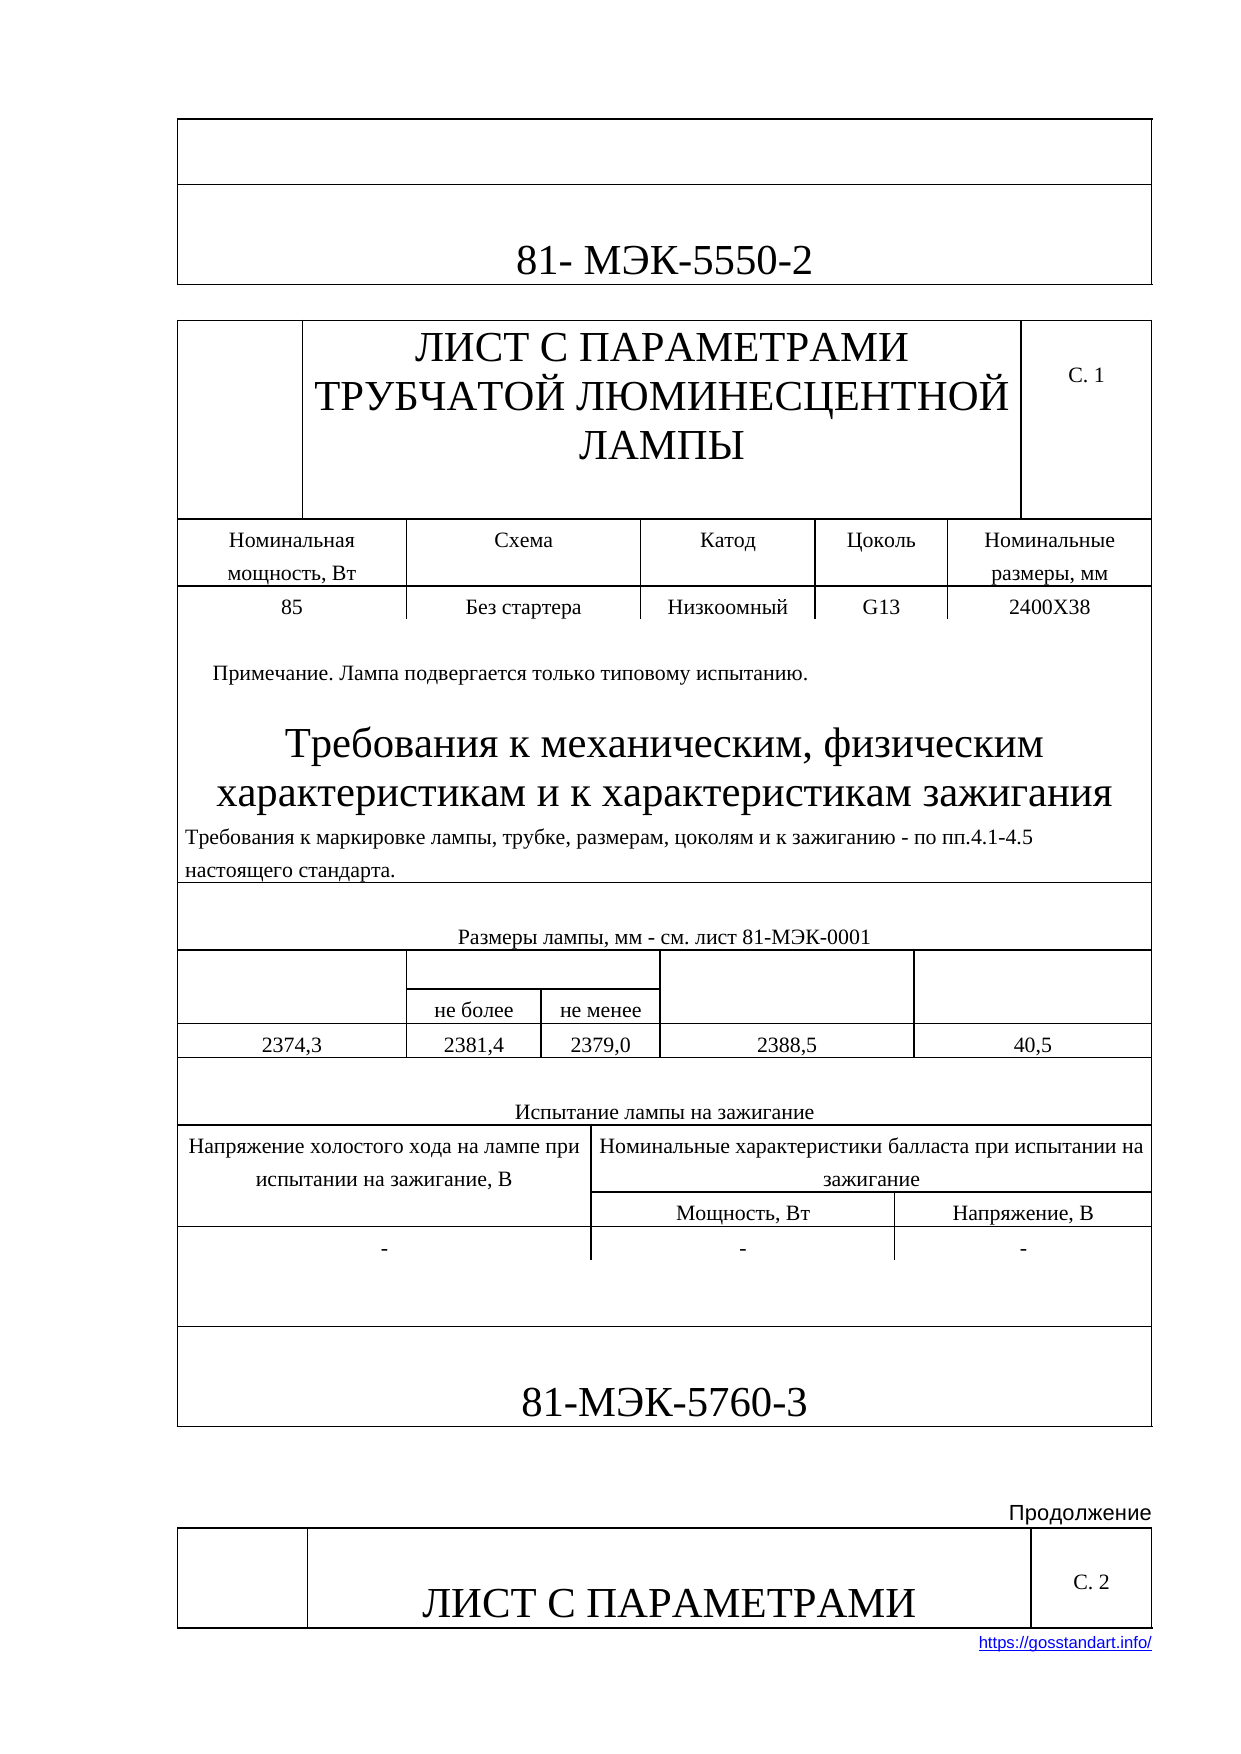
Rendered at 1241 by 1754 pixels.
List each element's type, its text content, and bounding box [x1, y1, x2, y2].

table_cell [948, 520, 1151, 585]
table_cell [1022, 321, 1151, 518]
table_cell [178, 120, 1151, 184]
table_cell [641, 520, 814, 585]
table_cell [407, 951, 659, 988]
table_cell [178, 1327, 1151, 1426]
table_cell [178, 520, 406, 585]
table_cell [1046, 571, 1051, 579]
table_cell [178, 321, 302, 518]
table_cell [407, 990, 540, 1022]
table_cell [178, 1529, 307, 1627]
text Продолжение [177, 1427, 1152, 1526]
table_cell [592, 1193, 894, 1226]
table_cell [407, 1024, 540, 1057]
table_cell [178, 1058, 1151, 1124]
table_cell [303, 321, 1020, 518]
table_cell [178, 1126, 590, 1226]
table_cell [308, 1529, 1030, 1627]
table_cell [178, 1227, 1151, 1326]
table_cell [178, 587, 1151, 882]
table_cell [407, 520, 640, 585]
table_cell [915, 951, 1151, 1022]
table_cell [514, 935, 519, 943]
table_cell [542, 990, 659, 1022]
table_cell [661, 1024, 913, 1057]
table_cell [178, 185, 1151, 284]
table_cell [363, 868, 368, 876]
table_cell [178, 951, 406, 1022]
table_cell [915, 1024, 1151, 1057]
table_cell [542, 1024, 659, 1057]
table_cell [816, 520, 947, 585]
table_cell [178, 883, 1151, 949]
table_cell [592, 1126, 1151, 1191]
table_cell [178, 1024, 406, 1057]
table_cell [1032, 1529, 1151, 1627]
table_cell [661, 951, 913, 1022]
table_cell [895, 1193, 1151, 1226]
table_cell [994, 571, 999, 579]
